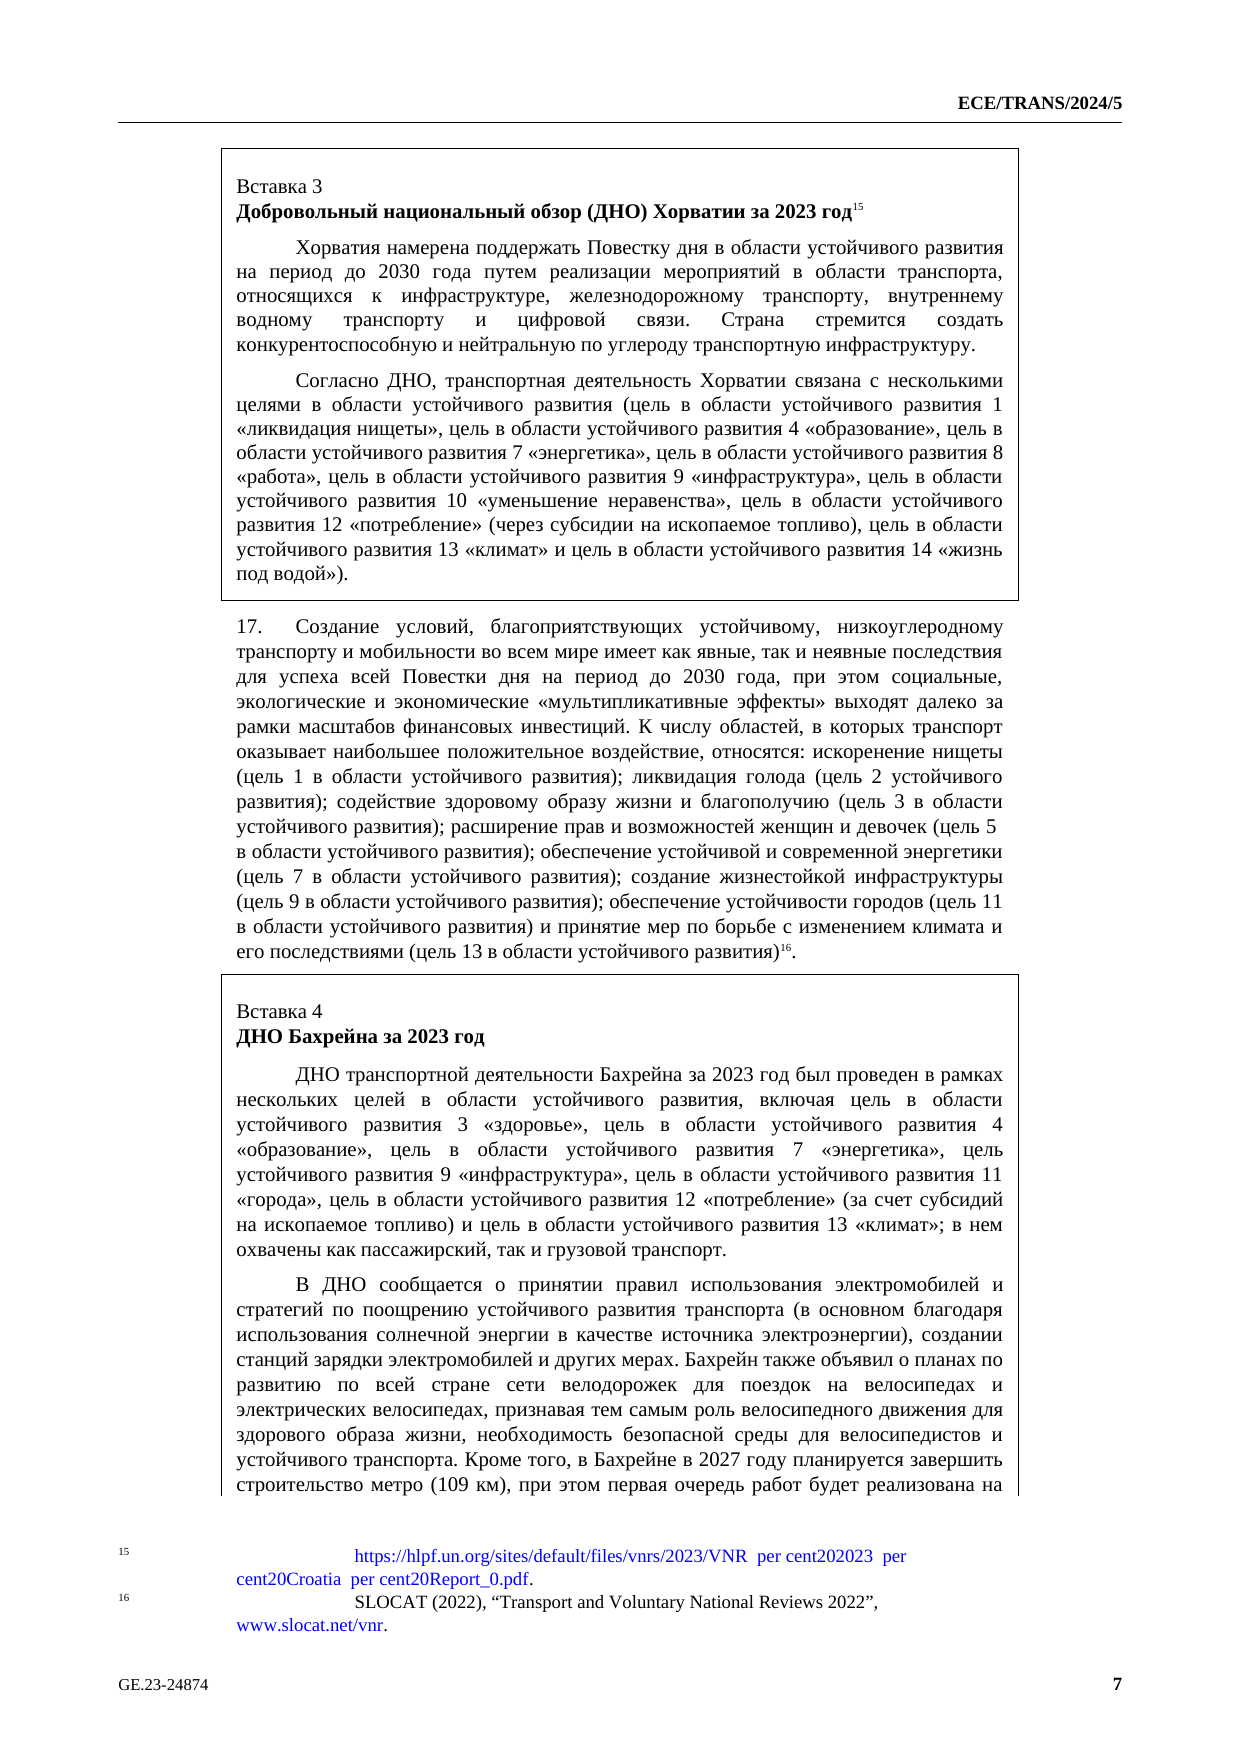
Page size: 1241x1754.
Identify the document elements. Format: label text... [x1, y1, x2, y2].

text 17. Создание условий, благоприятствующих устойчивому, низкоуглеродному транспорту и мобильности во всем мире имеет как явные, так и неявные последствия для успеха всей Повестки дня на период до 2030 года, при этом социальные, экологические и экономические «мультипликативные эффекты» выходят далеко за рамки масштабов финансовых инвестиций. К числу областей, в которых транспорт оказывает наибольшее положительное воздействие, относятся: искоренение нищеты (цель 1 в области устойчивого развития); ликвидация голода (цель 2 устойчивого развития); содействие здоровому образу жизни и благополучию (цель 3 в области устойчивого развития); расширение прав и возможностей женщин и девочек (цель 5 в области устойчивого развития); обеспечение устойчивой и современной энергетики (цель 7 в области устойчивого развития); создание жизнестойкой инфраструктуры (цель 9 в области устойчивого развития); обеспечение устойчивости городов (цель 11 в области устойчивого развития) и принятие мер по борьбе с изменением климата и его последствиями (цель 13 в области устойчивого развития). [236, 613, 1004, 963]
table_cell Хорватия намерена поддержать Повестку дня в области устойчивого развития на период до 2030 года путем реализации мероприятий в области транспорта, относящихся к инфраструктуре, железнодорожному транспорту, внутреннему водному транспорту и цифровой связи. Страна стремится создать конкурентоспособную и нейтральную по углероду транспортную инфраструктуру. [222, 235, 1018, 368]
table_header [222, 149, 1018, 173]
table_cell Вставка 4 ДНО Бахрейна за 2023 год [222, 999, 1018, 1061]
table_cell Вставка 3 Добровольный национальный обзор (ДНО) Хорватии за 2023 год [222, 173, 1018, 235]
table_header [222, 975, 1018, 998]
table_cell ДНО транспортной деятельности Бахрейна за 2023 год был проведен в рамках нескольких целей в области устойчивого развития, включая цель в области устойчивого развития 3 «здоровье», цель в области устойчивого развития 4 «образование», цель в области устойчивого развития 7 «энергетика», цель устойчивого развития 9 «инфраструктура», цель в области устойчивого развития 11 «города», цель в области устойчивого развития 12 «потребление» (за счет субсидий на ископаемое топливо) и цель в области устойчивого развития 13 «климат»; в нем охвачены как пассажирский, так и грузовой транспорт. [222, 1061, 1018, 1271]
table_cell Согласно ДНО, транспортная деятельность Хорватии связана с несколькими целями в области устойчивого развития (цель в области устойчивого развития 1 «ликвидация нищеты», цель в области устойчивого развития 4 «образование», цель в области устойчивого развития 7 «энергетика», цель в области устойчивого развития 8 «работа», цель в области устойчивого развития 9 «инфраструктура», цель в области устойчивого развития 10 «уменьшение неравенства», цель в области устойчивого развития 12 «потребление» (через субсидии на ископаемое топливо), цель в области устойчивого развития 13 «климат» и цель в области устойчивого развития 14 «жизнь под водой»). [222, 368, 1018, 597]
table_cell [222, 1271, 1018, 1496]
